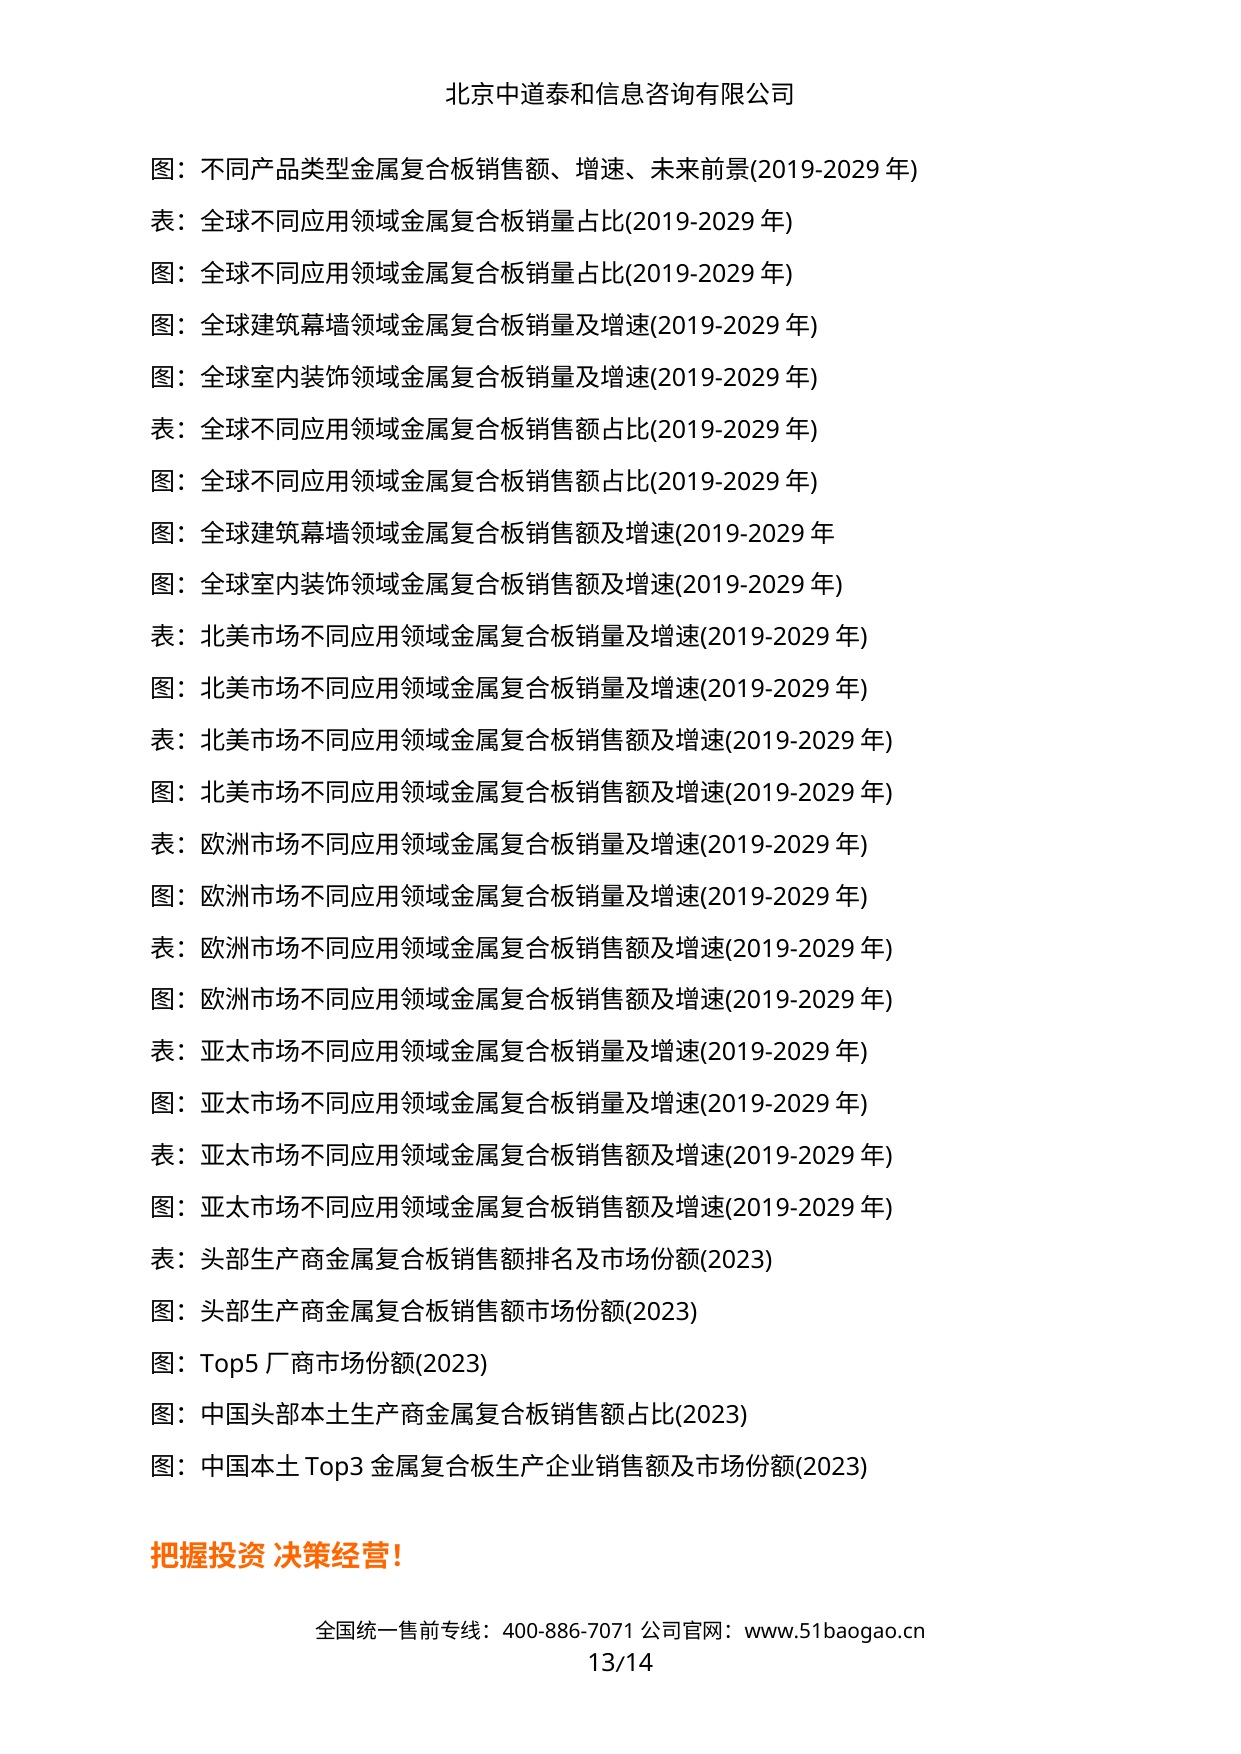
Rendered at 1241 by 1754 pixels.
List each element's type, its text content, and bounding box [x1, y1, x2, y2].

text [150, 1499, 1090, 1575]
text 图：中国本土Top3 金属复合板生产企业销售额及市场份额(2023) [150, 1447, 1090, 1483]
text 表：北美市场不同应用领域金属复合板销量及增速(2019-2029年) [150, 617, 1090, 653]
text 图：头部生产商金属复合板销售额市场份额(2023) [150, 1291, 1090, 1327]
text 表：头部生产商金属复合板销售额排名及市场份额(2023) [150, 1239, 1090, 1276]
text 图：全球不同应用领域金属复合板销售额占比(2019-2029年) [150, 461, 1090, 497]
text 表：全球不同应用领域金属复合板销售额占比(2019-2029年) [150, 409, 1090, 446]
text 图：全球不同应用领域金属复合板销量占比(2019-2029年) [150, 254, 1090, 290]
text 表：亚太市场不同应用领域金属复合板销售额及增速(2019-2029年) [150, 1136, 1090, 1172]
text 图：不同产品类型金属复合板销售额、增速、未来前景(2019-2029年) [150, 150, 1090, 186]
text 图：亚太市场不同应用领域金属复合板销售额及增速(2019-2029年) [150, 1187, 1090, 1224]
text 图：欧洲市场不同应用领域金属复合板销量及增速(2019-2029年) [150, 876, 1090, 912]
text 表：北美市场不同应用领域金属复合板销售额及增速(2019-2029年) [150, 721, 1090, 757]
text 表：欧洲市场不同应用领域金属复合板销量及增速(2019-2029年) [150, 824, 1090, 861]
text 图：Top5 厂商市场份额(2023) [150, 1343, 1090, 1379]
text 图：全球建筑幕墙领域金属复合板销售额及增速(2019-2029年 [150, 513, 1090, 549]
text 图：全球室内装饰领域金属复合板销量及增速(2019-2029年) [150, 357, 1090, 394]
text 表：亚太市场不同应用领域金属复合板销量及增速(2019-2029年) [150, 1032, 1090, 1068]
text 图：欧洲市场不同应用领域金属复合板销售额及增速(2019-2029年) [150, 980, 1090, 1016]
text 图：全球建筑幕墙领域金属复合板销量及增速(2019-2029年) [150, 306, 1090, 342]
text 图：北美市场不同应用领域金属复合板销量及增速(2019-2029年) [150, 669, 1090, 705]
text 表：欧洲市场不同应用领域金属复合板销售额及增速(2019-2029年) [150, 928, 1090, 964]
text 图：全球室内装饰领域金属复合板销售额及增速(2019-2029年) [150, 565, 1090, 601]
text 图：中国头部本土生产商金属复合板销售额占比(2023) [150, 1395, 1090, 1431]
text 图：亚太市场不同应用领域金属复合板销量及增速(2019-2029年) [150, 1084, 1090, 1120]
text 表：全球不同应用领域金属复合板销量占比(2019-2029年) [150, 202, 1090, 238]
text 图：北美市场不同应用领域金属复合板销售额及增速(2019-2029年) [150, 772, 1090, 809]
